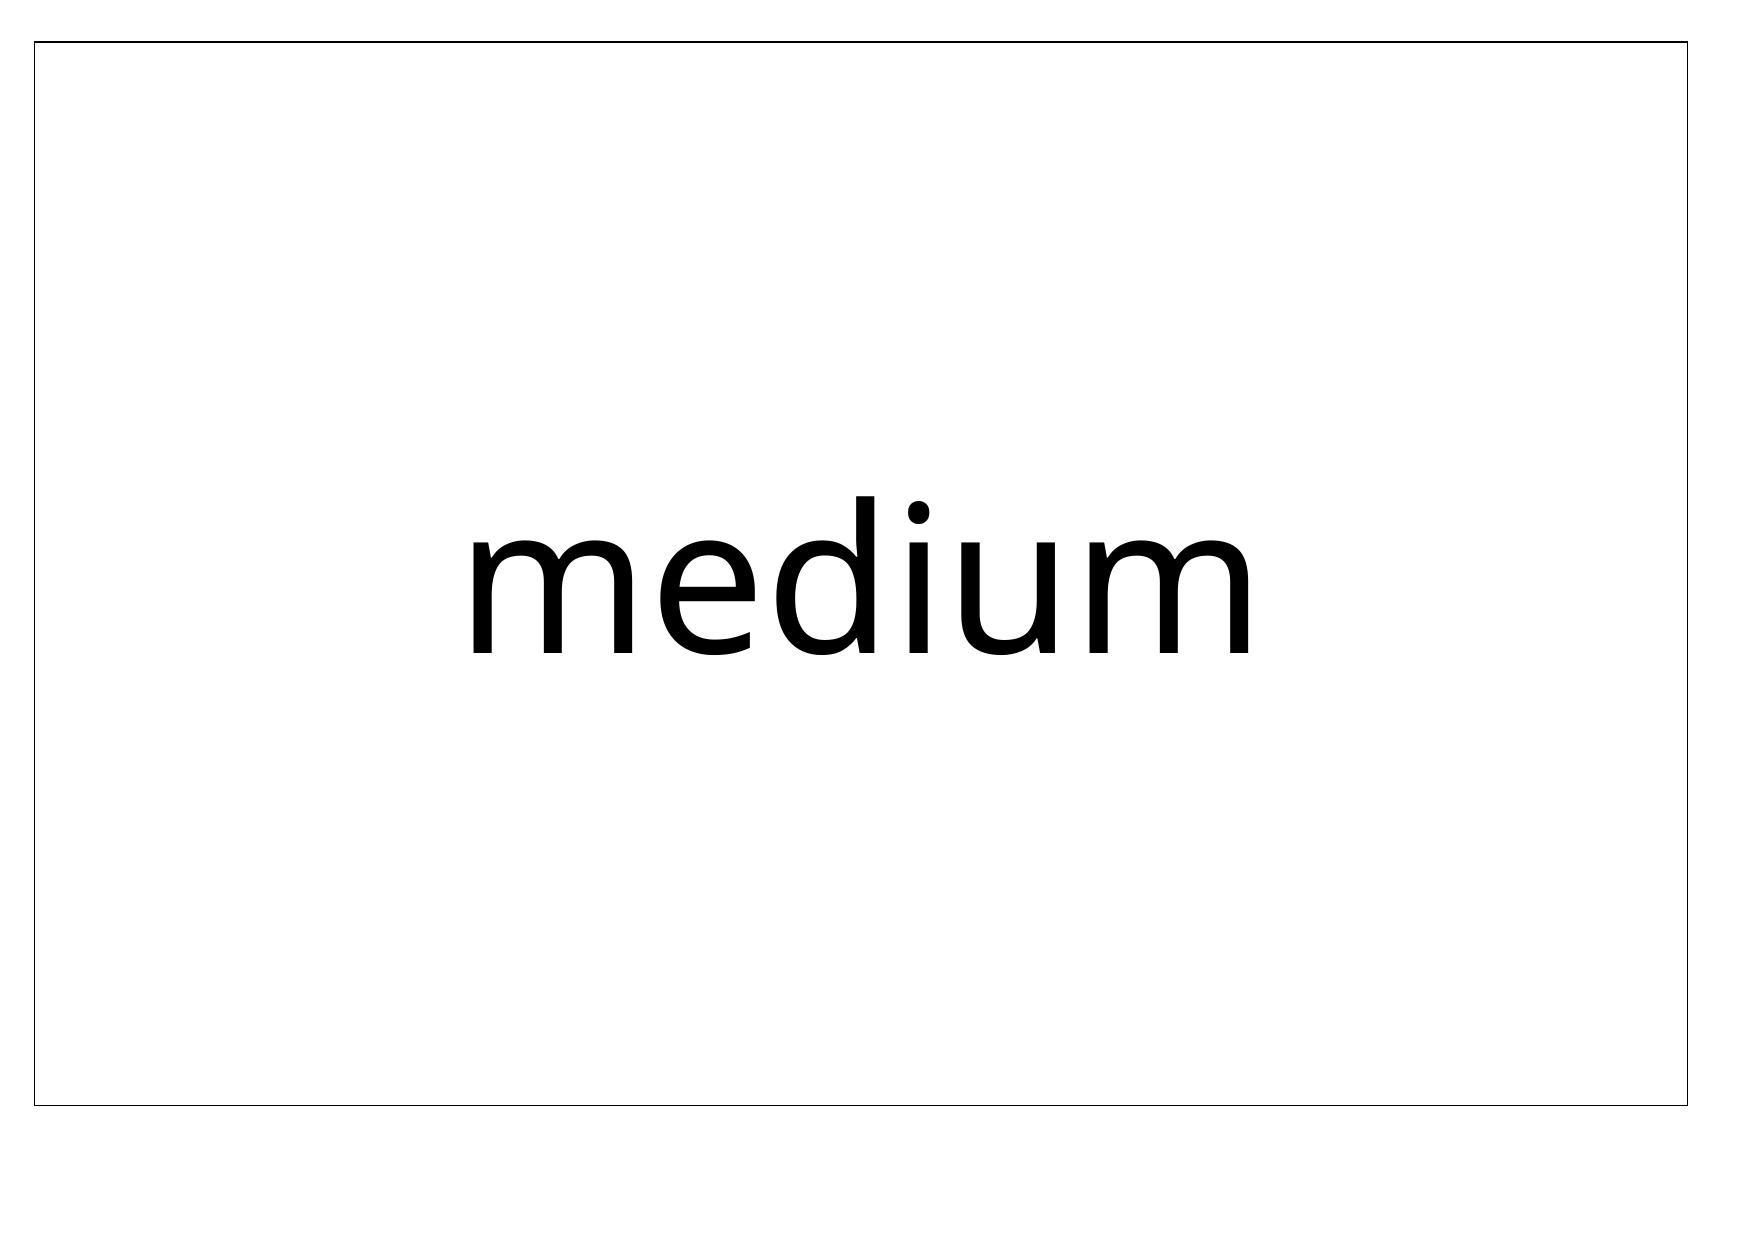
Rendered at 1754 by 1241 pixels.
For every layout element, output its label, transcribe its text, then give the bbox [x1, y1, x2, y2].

table_cell medium [35, 43, 1687, 1104]
